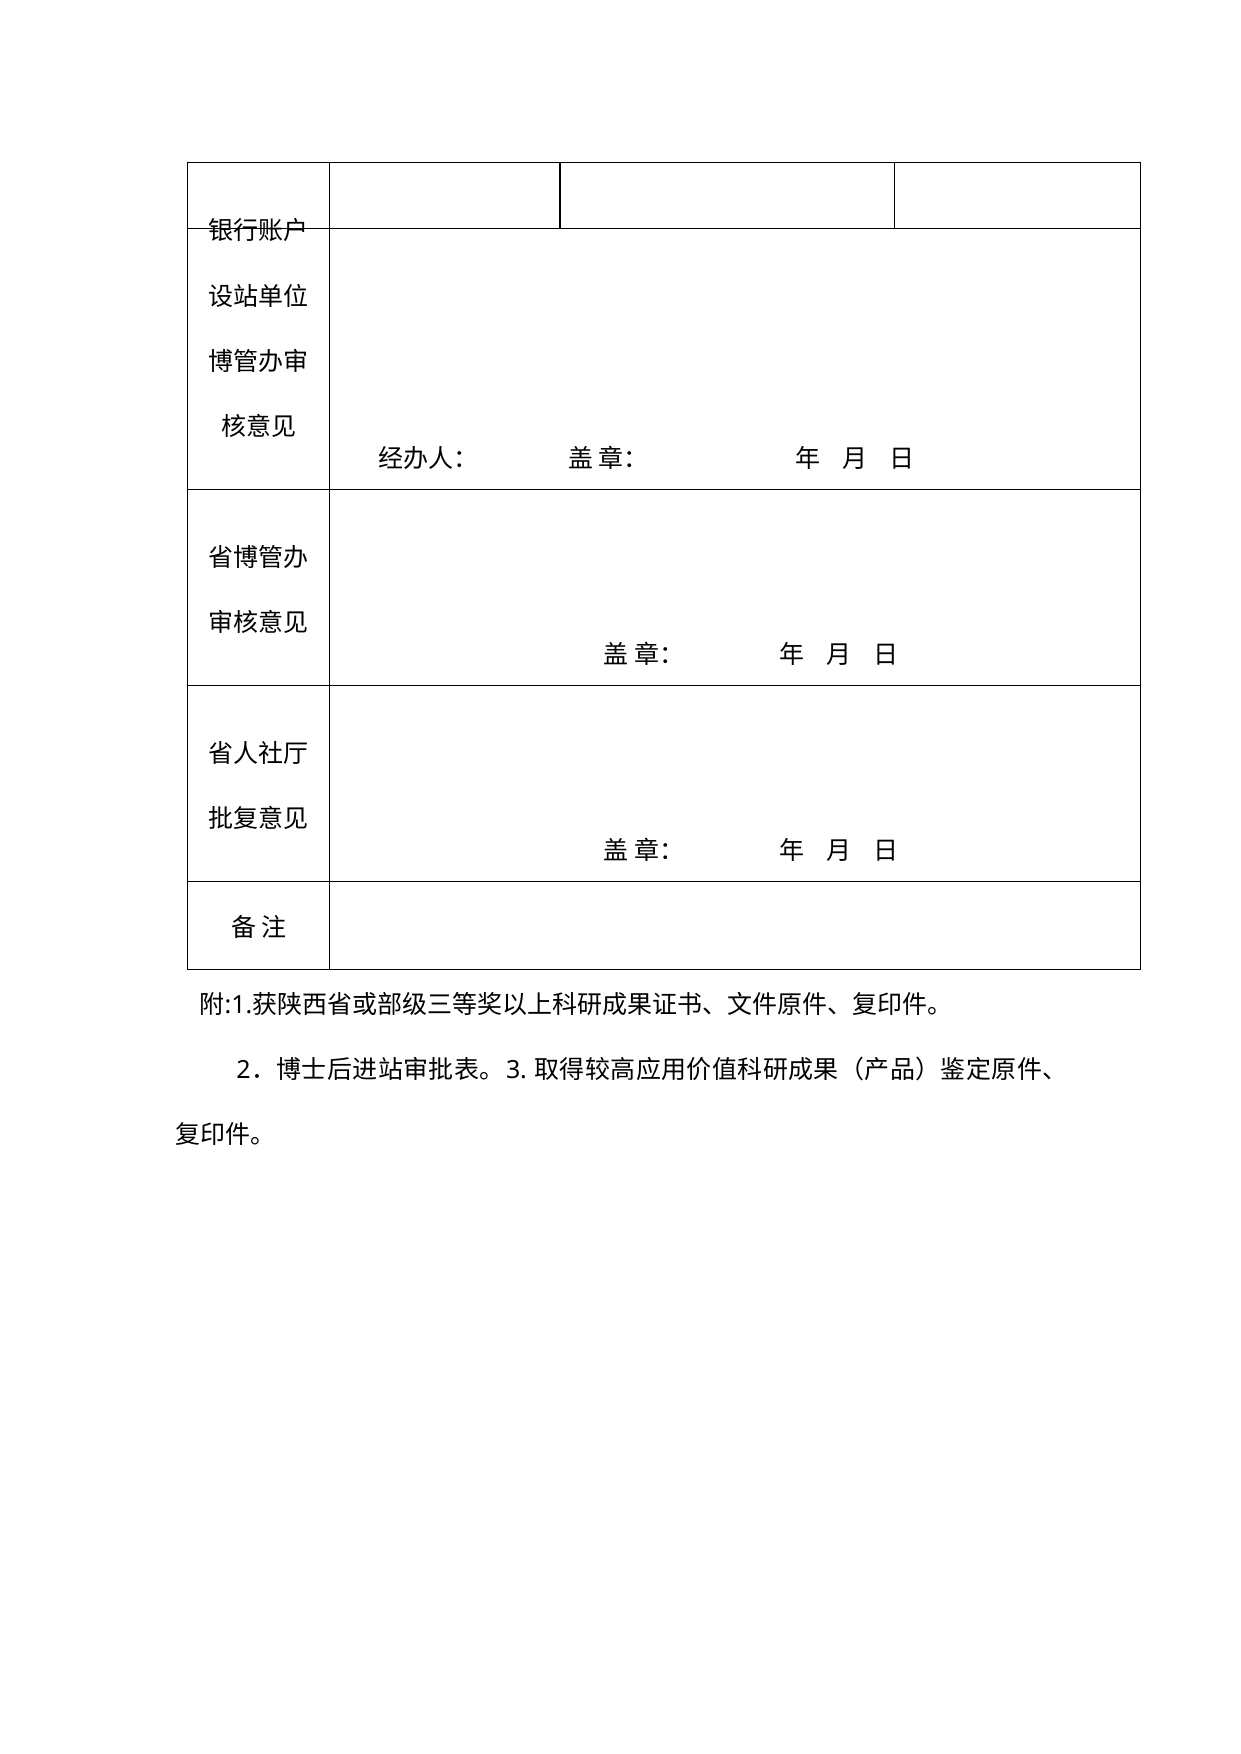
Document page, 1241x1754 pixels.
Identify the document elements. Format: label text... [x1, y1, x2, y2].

table_cell [561, 163, 894, 228]
table_cell 省博管办审核意见 [188, 490, 329, 685]
table_cell 盖 章： 年 月 日 [330, 490, 1140, 685]
table_cell 经办人： 盖 章： 年 月 日 [330, 229, 1140, 489]
table_cell 省人社厅批复意见 [188, 686, 329, 881]
table_cell 盖 章： 年 月 日 [330, 686, 1140, 881]
table_cell [330, 163, 559, 228]
text 附:1.获陕西省或部级三等奖以上科研成果证书、文件原件、复印件。 [175, 970, 1070, 1035]
table_cell [330, 882, 1140, 969]
table_cell [895, 163, 1140, 228]
table_cell 设站单位博管办审核意见 [188, 229, 329, 489]
table_cell 备 注 [188, 882, 329, 969]
text 2．博士后进站审批表。3. 取得较高应用价值科研成果（产品）鉴定原件、复印件。 [175, 1035, 1070, 1165]
